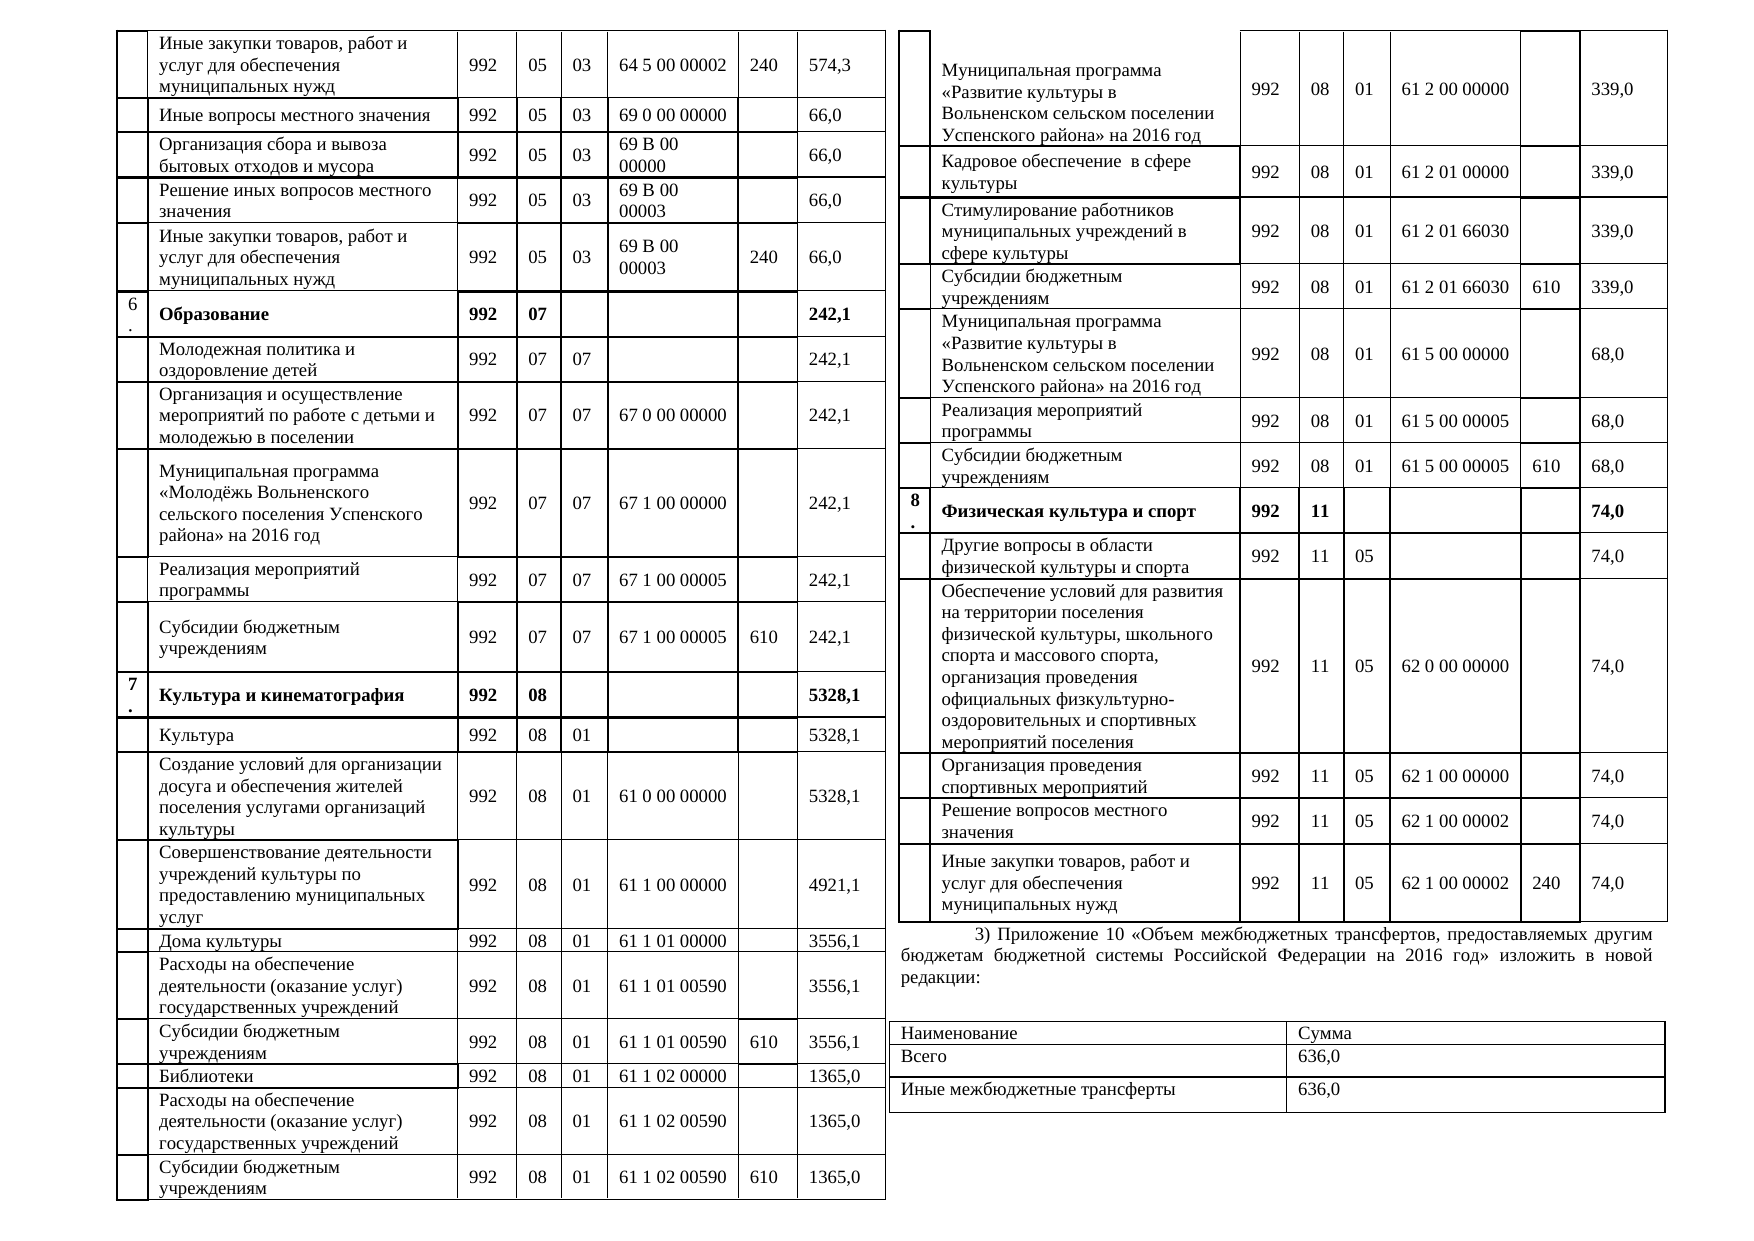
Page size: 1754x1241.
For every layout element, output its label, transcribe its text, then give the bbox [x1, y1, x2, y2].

table_cell Иные закупки товаров, работ и услуг для обеспечения муниципальных нужд [149, 223, 457, 290]
table_cell 992 [459, 719, 516, 751]
table_cell 08 [1300, 146, 1343, 196]
table_cell [739, 558, 797, 601]
table_cell [118, 179, 147, 222]
table_cell [900, 399, 930, 442]
table_cell 01 [1344, 309, 1390, 397]
table_cell 61 2 01 66030 [1391, 264, 1520, 308]
table_cell 61 5 00 00005 [1391, 443, 1520, 487]
table_cell [739, 1088, 797, 1153]
table_cell Кадровое обеспечение в сфере культуры [931, 147, 1239, 196]
table_cell Иные межбюджетные трансферты [890, 1078, 1286, 1112]
table_cell [900, 265, 930, 308]
table_cell [118, 841, 147, 927]
table_cell 992 [458, 31, 516, 97]
table_cell 5328,1 [798, 752, 885, 839]
table_cell Всего [890, 1045, 1286, 1076]
table_cell 992 [1241, 398, 1299, 442]
table_cell 61 1 01 00000 [608, 929, 738, 951]
table_cell Физическая культура и спорт [931, 488, 1239, 532]
table_cell [118, 1065, 147, 1087]
table_cell 05 [518, 179, 560, 222]
table_cell [609, 338, 737, 381]
table_cell 992 [459, 450, 516, 556]
table_cell 66,0 [798, 132, 885, 176]
table_cell [900, 444, 930, 487]
table_cell 61 1 02 00590 [608, 1155, 738, 1199]
table_cell 03 [562, 224, 607, 290]
table_cell [1345, 488, 1389, 532]
table_cell 339,0 [1581, 146, 1667, 196]
table_cell Молодежная политика и оздоровление детей [149, 338, 457, 381]
table_cell 03 [562, 179, 607, 222]
table_cell [118, 338, 147, 381]
table_cell [1521, 147, 1579, 196]
table_cell [900, 799, 929, 842]
table_cell [739, 840, 797, 927]
table_cell 62 1 00 00002 [1391, 799, 1520, 842]
text 3) Приложение 10 «Объем межбюджетных трансфертов, предоставляемых другим бюджетам бюджетной системы Российской Федерации на 2016 год» изложить в новой редакции: [901, 923, 1654, 987]
table_cell 07 [518, 603, 560, 671]
table_cell 08 [518, 719, 560, 751]
table_cell 03 [562, 31, 607, 97]
table_cell 07 [562, 383, 607, 447]
table_cell 68,0 [1581, 309, 1667, 397]
table_cell 1365,0 [798, 1088, 885, 1153]
table_cell 242,1 [798, 449, 885, 556]
table_cell 07 [562, 603, 607, 671]
table_cell Расходы на обеспечение деятельности (оказание услуг) государственных учреждений [149, 952, 457, 1018]
table_cell Решение вопросов местного значения [931, 799, 1239, 842]
table_cell [118, 603, 147, 671]
table_cell [118, 930, 147, 951]
table_cell 61 1 01 00590 [608, 952, 738, 1018]
table_cell 992 [1241, 799, 1298, 842]
table_cell [739, 98, 797, 131]
table_cell [118, 719, 147, 751]
table_cell 61 0 00 00000 [608, 753, 738, 839]
table_cell 992 [1241, 845, 1298, 921]
table_cell Субсидии бюджетным учреждениям [149, 1019, 457, 1063]
table_cell 62 0 00 00000 [1391, 580, 1520, 752]
table_cell [900, 580, 929, 752]
table_cell Библиотеки [149, 1065, 457, 1087]
table_cell 07 [518, 383, 560, 447]
table_cell 07 [518, 450, 560, 556]
table_cell Организация сбора и вывоза бытовых отходов и мусора [149, 133, 457, 176]
table_cell 03 [562, 133, 607, 176]
table_cell 69 В 00 00003 [609, 179, 737, 222]
table_cell 636,0 [1287, 1045, 1664, 1076]
table_cell 1365,0 [798, 1064, 885, 1087]
table_cell [609, 719, 737, 751]
table_cell 67 1 00 00005 [609, 558, 737, 601]
table_cell 07 [562, 558, 607, 601]
table_cell Расходы на обеспечение деятельности (оказание услуг) государственных учреждений [149, 1089, 457, 1153]
table_cell 610 [739, 603, 797, 671]
table_cell 61 2 01 66030 [1391, 198, 1520, 263]
table_cell 992 [458, 753, 516, 839]
table_cell 74,0 [1581, 533, 1667, 577]
table_cell [739, 293, 797, 336]
table_cell 01 [1344, 264, 1390, 308]
table_header Наименование [890, 1022, 1286, 1043]
table_cell Реализация мероприятий программы [148, 557, 457, 601]
table_cell 242,1 [798, 337, 885, 381]
table_cell Образование [149, 291, 457, 336]
table_cell Организация и осуществление мероприятий по работе с детьми и молодежью в поселении [149, 383, 457, 447]
table_cell 05 [518, 133, 560, 176]
table_cell [1521, 310, 1579, 397]
table_cell 992 [458, 558, 516, 601]
table_cell [1391, 488, 1520, 532]
table_cell 08 [517, 952, 561, 1018]
table_cell 61 1 02 00000 [608, 1064, 738, 1087]
table_cell 01 [562, 929, 607, 951]
table_cell Дома культуры [149, 930, 457, 951]
table_cell [739, 929, 797, 951]
table_cell 240 [739, 224, 797, 290]
table_cell 01 [561, 1155, 608, 1199]
table_cell 08 [517, 1019, 561, 1063]
table_cell 74,0 [1581, 753, 1667, 797]
table_cell 08 [1300, 264, 1343, 308]
table_cell 610 [739, 1020, 797, 1063]
table_cell [900, 310, 930, 397]
table_cell 74,0 [1581, 488, 1667, 532]
table_cell 242,1 [798, 557, 885, 601]
table_cell [1391, 534, 1520, 577]
table_cell [900, 754, 929, 797]
table_cell 05 [1345, 845, 1389, 921]
table_cell 08 [1300, 443, 1343, 487]
table_cell 992 [459, 603, 516, 671]
table_cell 574,3 [798, 31, 885, 97]
table_cell 339,0 [1581, 198, 1667, 263]
table_cell 992 [1241, 488, 1298, 532]
table_cell 992 [459, 673, 516, 716]
table_cell 4921,1 [798, 840, 885, 927]
table_cell Культура и кинематография [149, 673, 457, 716]
table_cell 242,1 [798, 291, 885, 336]
table_cell 68,0 [1581, 398, 1667, 442]
table_cell [118, 133, 147, 176]
table_cell 07 [562, 338, 607, 381]
table_cell 5328,1 [798, 672, 885, 716]
table_cell 992 [459, 98, 516, 131]
table_cell 69 0 00 00000 [609, 98, 737, 131]
table_cell [118, 32, 147, 97]
table_cell Субсидии бюджетным учреждениям [931, 443, 1240, 487]
table_cell [118, 99, 147, 131]
table_cell 08 [517, 929, 561, 951]
table_cell 992 [1241, 198, 1299, 263]
table_cell [118, 224, 147, 290]
table_cell 01 [562, 1019, 607, 1063]
table_cell 992 [1241, 534, 1298, 577]
table_cell 08 [1300, 309, 1343, 397]
table_cell 67 1 00 00005 [609, 603, 737, 671]
table_cell 74,0 [1581, 844, 1667, 921]
table_cell 05 [1345, 799, 1389, 842]
table_cell 992 [1241, 580, 1298, 752]
table_cell Иные вопросы местного значения [149, 99, 457, 131]
table_cell 07 [562, 450, 607, 556]
table_cell 242,1 [798, 382, 885, 447]
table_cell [148, 31, 457, 97]
table_cell 68,0 [1581, 443, 1667, 487]
table_cell [1521, 32, 1579, 145]
table_cell 992 [459, 383, 516, 447]
table_cell [739, 952, 797, 1018]
table_cell [118, 383, 147, 447]
table_cell [900, 199, 929, 263]
table_cell [900, 32, 929, 145]
table_cell 992 [1241, 146, 1299, 196]
table_cell 636,0 [1287, 1078, 1664, 1112]
table_cell 08 [517, 1088, 561, 1153]
table_cell Культура [149, 719, 457, 751]
table_cell 74,0 [1581, 579, 1667, 752]
table_cell 01 [562, 719, 607, 751]
table_cell 3556,1 [798, 952, 885, 1018]
table_cell 05 [517, 31, 561, 97]
table_cell 08 [1300, 198, 1343, 263]
table_cell 339,0 [1581, 31, 1667, 145]
table_cell [739, 179, 797, 222]
table_cell 01 [1344, 146, 1390, 196]
table_cell 66,0 [798, 98, 885, 131]
table_cell [1522, 534, 1579, 577]
table_cell 1365,0 [798, 1155, 885, 1199]
table_cell [739, 133, 797, 176]
table_cell 01 [562, 1064, 607, 1087]
table_cell 69 В 00 00000 [609, 133, 737, 176]
table_cell 992 [458, 1088, 516, 1153]
table_cell 61 2 00 00000 [1391, 31, 1520, 145]
table_cell [739, 1065, 797, 1087]
table_cell 66,0 [798, 223, 885, 290]
table_cell 05 [1345, 754, 1389, 797]
table_cell 11 [1300, 799, 1343, 842]
table_cell Субсидии бюджетным учреждениям [931, 265, 1240, 308]
table_cell 992 [459, 840, 516, 927]
table_cell 11 [1300, 845, 1343, 921]
table_cell 992 [1241, 443, 1299, 487]
table_cell 74,0 [1581, 798, 1667, 842]
table_cell Муниципальная программа «Развитие культуры в Вольненском сельском поселении Успенского района» на 2016 год [931, 30, 1240, 145]
table_cell 67 0 00 00000 [609, 383, 737, 447]
table_cell 7. [118, 673, 147, 716]
table_cell [118, 1020, 147, 1063]
table_cell 610 [738, 1155, 797, 1199]
table_cell [739, 719, 797, 751]
table_cell Совершенствование деятельности учреждений культуры по предоставлению муниципальных услуг [149, 841, 457, 927]
table_cell 61 1 00 00000 [608, 840, 738, 927]
table_cell 992 [458, 179, 516, 222]
table_cell 992 [458, 929, 516, 951]
table_cell [562, 673, 607, 716]
table_cell 240 [1522, 845, 1579, 921]
table_cell Обеспечение условий для развития на территории поселения физической культуры, школьного спорта и массового спорта, организация проведения официальных физкультурно-оздоровительных и спортивных мероприятий поселения [931, 580, 1239, 752]
table_cell Муниципальная программа «Молодёжь Вольненского сельского поселения Успенского района» на 2016 год [149, 450, 457, 556]
table_cell 992 [459, 133, 516, 176]
table_cell 242,1 [798, 602, 885, 671]
table_cell [739, 673, 797, 716]
table_cell [1522, 489, 1579, 532]
table_cell 61 2 01 00000 [1391, 146, 1520, 196]
table_cell [118, 558, 147, 601]
table_cell 01 [562, 1088, 607, 1153]
table_cell [900, 147, 929, 196]
table_cell 61 5 00 00005 [1391, 398, 1520, 442]
table_cell [118, 450, 147, 556]
table_cell 08 [518, 673, 560, 716]
table_cell 992 [1241, 754, 1298, 797]
table_cell 03 [562, 98, 607, 131]
table_cell 62 1 00 00000 [1391, 754, 1520, 797]
table_cell 992 [1241, 264, 1299, 308]
table_cell 992 [459, 1064, 516, 1087]
table_cell 08 [1300, 398, 1343, 442]
table_cell Стимулирование работников муниципальных учреждений в сфере культуры [931, 199, 1239, 263]
table_cell 992 [459, 338, 516, 381]
table_cell 992 [459, 293, 516, 336]
table_cell 01 [562, 840, 607, 927]
table_cell 992 [458, 1019, 516, 1063]
table_cell 01 [1344, 398, 1390, 442]
table_cell [118, 953, 147, 1018]
table_cell Субсидии бюджетным учреждениям [149, 602, 457, 671]
table_cell [1521, 199, 1579, 263]
table_cell [1522, 580, 1579, 752]
table_cell Решение иных вопросов местного значения [149, 179, 457, 222]
table_cell 08 [517, 1155, 561, 1199]
table_cell 610 [1521, 265, 1579, 308]
table_cell 66,0 [798, 178, 885, 222]
table_cell 08 [517, 753, 561, 839]
table_cell 992 [458, 1155, 517, 1199]
table_cell 61 5 00 00000 [1391, 309, 1520, 397]
table_cell 61 1 02 00590 [608, 1088, 738, 1153]
table_cell [609, 293, 737, 336]
table_cell 339,0 [1581, 264, 1667, 308]
table_cell 5328,1 [798, 718, 885, 751]
table_cell 05 [1345, 580, 1389, 752]
table_cell 992 [458, 224, 516, 290]
table_cell 67 1 00 00000 [609, 450, 737, 556]
table_cell [739, 338, 797, 381]
table_cell 610 [1521, 444, 1579, 487]
table_cell [118, 753, 147, 839]
table_cell [562, 293, 607, 336]
table_cell 11 [1300, 488, 1343, 532]
table_cell 01 [1344, 198, 1390, 263]
table_cell Организация проведения спортивных мероприятий [931, 754, 1239, 797]
table_cell 6. [118, 293, 147, 336]
table_cell [900, 845, 929, 921]
table_cell 07 [518, 293, 560, 336]
table_cell Муниципальная программа «Развитие культуры в Вольненском сельском поселении Успенского района» на 2016 год [931, 309, 1240, 397]
table_cell 01 [1344, 443, 1390, 487]
table_cell 3556,1 [798, 1019, 885, 1063]
table_cell 11 [1300, 534, 1343, 577]
table_cell 05 [518, 98, 560, 131]
table_cell 07 [518, 558, 560, 601]
table_cell [739, 753, 797, 839]
table_cell 05 [1345, 534, 1389, 577]
table_header Сумма [1287, 1022, 1664, 1043]
table_cell Другие вопросы в области физической культуры и спорта [931, 534, 1239, 577]
table_cell [118, 1156, 147, 1199]
table_cell 01 [562, 753, 607, 839]
table_cell [1521, 399, 1579, 442]
table_cell Реализация мероприятий программы [931, 398, 1240, 442]
table_cell [1522, 799, 1579, 842]
table_cell Субсидии бюджетным учреждениям [149, 1155, 458, 1199]
table_cell Создание условий для организации досуга и обеспечения жителей поселения услугами организаций культуры [149, 753, 457, 839]
table_cell 11 [1300, 580, 1343, 752]
table_cell [609, 673, 737, 716]
table_cell 11 [1300, 754, 1343, 797]
table_cell 05 [518, 224, 560, 290]
table_cell 08 [1300, 31, 1343, 145]
table_cell 07 [518, 338, 560, 381]
table_cell 64 5 00 00002 [608, 31, 738, 97]
table_cell 992 [1241, 31, 1299, 145]
table_cell [739, 450, 797, 556]
table_cell 992 [458, 952, 516, 1018]
table_cell 240 [739, 31, 797, 97]
table_cell 01 [1344, 31, 1390, 145]
table_cell 62 1 00 00002 [1391, 845, 1520, 921]
table_cell Иные закупки товаров, работ и услуг для обеспечения муниципальных нужд [931, 845, 1239, 921]
table_cell 69 В 00 00003 [609, 224, 737, 290]
table_cell [118, 1089, 147, 1153]
table_cell [739, 383, 797, 447]
table_cell 992 [1241, 309, 1299, 397]
table_cell 8. [900, 489, 929, 532]
table_cell 08 [517, 1064, 561, 1087]
table_cell 01 [562, 952, 607, 1018]
table_cell 61 1 01 00590 [608, 1019, 738, 1063]
table_cell 08 [517, 840, 561, 927]
table_cell 3556,1 [798, 929, 885, 951]
table_cell [900, 534, 929, 577]
table_cell [1522, 754, 1579, 797]
